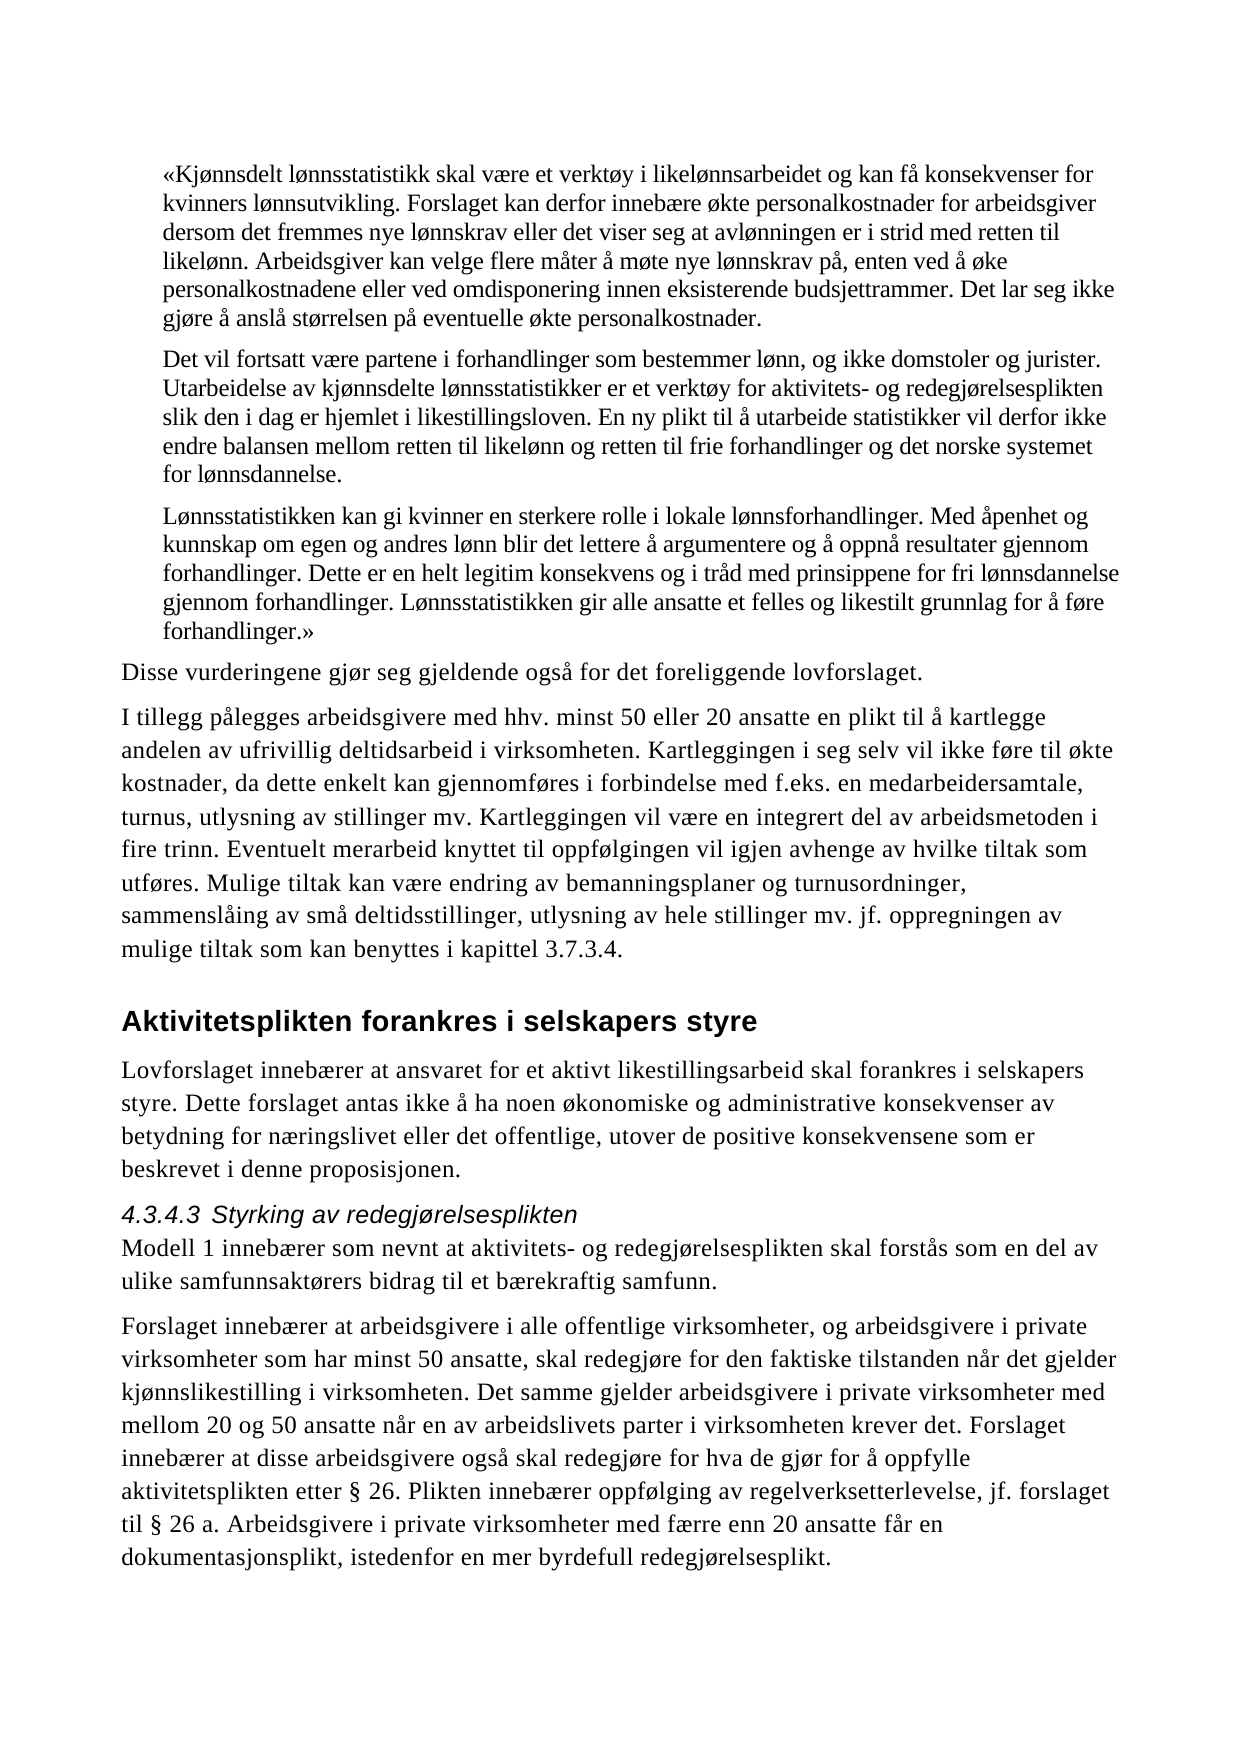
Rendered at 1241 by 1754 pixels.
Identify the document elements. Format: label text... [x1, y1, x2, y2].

text Modell 1 innebærer som nevnt at aktivitets- og redegjørelsesplikten skal forstås som en del av ulike samfunnsaktørers bidrag til et bærekraftig samfunn. [121, 1233, 1119, 1294]
subtitle Styrking av redegjørelsesplikten [121, 1200, 1119, 1228]
subtitle Aktivitetsplikten forankres i selskapers styre [121, 1004, 1119, 1038]
text Lønnsstatistikken kan gi kvinner en sterkere rolle i lokale lønnsforhandlinger. Med åpenhet og kunnskap om egen og andres lønn blir det lettere å argumentere og å oppnå resultater gjennom forhandlinger. Dette er en helt legitim konsekvens og i tråd med prinsippene for fri lønnsdannelse gjennom forhandlinger. Lønnsstatistikken gir alle ansatte et felles og likestilt grunnlag for å føre forhandlinger.» [162, 501, 1119, 644]
text «Kjønnsdelt lønnsstatistikk skal være et verktøy i likelønnsarbeidet og kan få konsekvenser for kvinners lønnsutvikling. Forslaget kan derfor innebære økte personalkostnader for arbeidsgiver dersom det fremmes nye lønnskrav eller det viser seg at avlønningen er i strid med retten til likelønn. Arbeidsgiver kan velge flere måter å møte nye lønnskrav på, enten ved å øke personalkostnadene eller ved omdisponering innen eksisterende budsjettrammer. Det lar seg ikke gjøre å anslå størrelsen på eventuelle økte personalkostnader. [162, 159, 1119, 332]
text Det vil fortsatt være partene i forhandlinger som bestemmer lønn, og ikke domstoler og jurister. Utarbeidelse av kjønnsdelte lønnsstatistikker er et verktøy for aktivitets- og redegjørelsesplikten slik den i dag er hjemlet i likestillingsloven. En ny plikt til å utarbeide statistikker vil derfor ikke endre balansen mellom retten til likelønn og retten til frie forhandlinger og det norske systemet for lønnsdannelse. [162, 344, 1119, 488]
text Disse vurderingene gjør seg gjeldende også for det foreliggende lovforslaget. [121, 657, 1119, 686]
text I tillegg pålegges arbeidsgivere med hhv. minst 50 eller 20 ansatte en plikt til å kartlegge andelen av ufrivillig deltidsarbeid i virksomheten. Kartleggingen i seg selv vil ikke føre til økte kostnader, da dette enkelt kan gjennomføres i forbindelse med f.eks. en medarbeidersamtale, turnus, utlysning av stillinger mv. Kartleggingen vil være en integrert del av arbeidsmetoden i fire trinn. Eventuelt merarbeid knyttet til oppfølgingen vil igjen avhenge av hvilke tiltak som utføres. Mulige tiltak kan være endring av bemanningsplaner og turnusordninger, sammenslåing av små deltidsstillinger, utlysning av hele stillinger mv. jf. oppregningen av mulige tiltak som kan benyttes i kapittel 3.7.3.4. [121, 702, 1119, 962]
text Forslaget innebærer at arbeidsgivere i alle offentlige virksomheter, og arbeidsgivere i private virksomheter som har minst 50 ansatte, skal redegjøre for den faktiske tilstanden når det gjelder kjønnslikestilling i virksomheten. Det samme gjelder arbeidsgivere i private virksomheter med mellom 20 og 50 ansatte når en av arbeidslivets parter i virksomheten krever det. Forslaget innebærer at disse arbeidsgivere også skal redegjøre for hva de gjør for å oppfylle aktivitetsplikten etter § 26. Plikten innebærer oppfølging av regelverksetterlevelse, jf. forslaget til § 26 a. Arbeidsgivere i private virksomheter med færre enn 20 ansatte får en dokumentasjonsplikt, istedenfor en mer byrdefull redegjørelsesplikt. [121, 1311, 1119, 1571]
text Lovforslaget innebærer at ansvaret for et aktivt likestillingsarbeid skal forankres i selskapers styre. Dette forslaget antas ikke å ha noen økonomiske og administrative konsekvenser av betydning for næringslivet eller det offentlige, utover de positive konsekvensene som er beskrevet i denne proposisjonen. [121, 1055, 1119, 1183]
